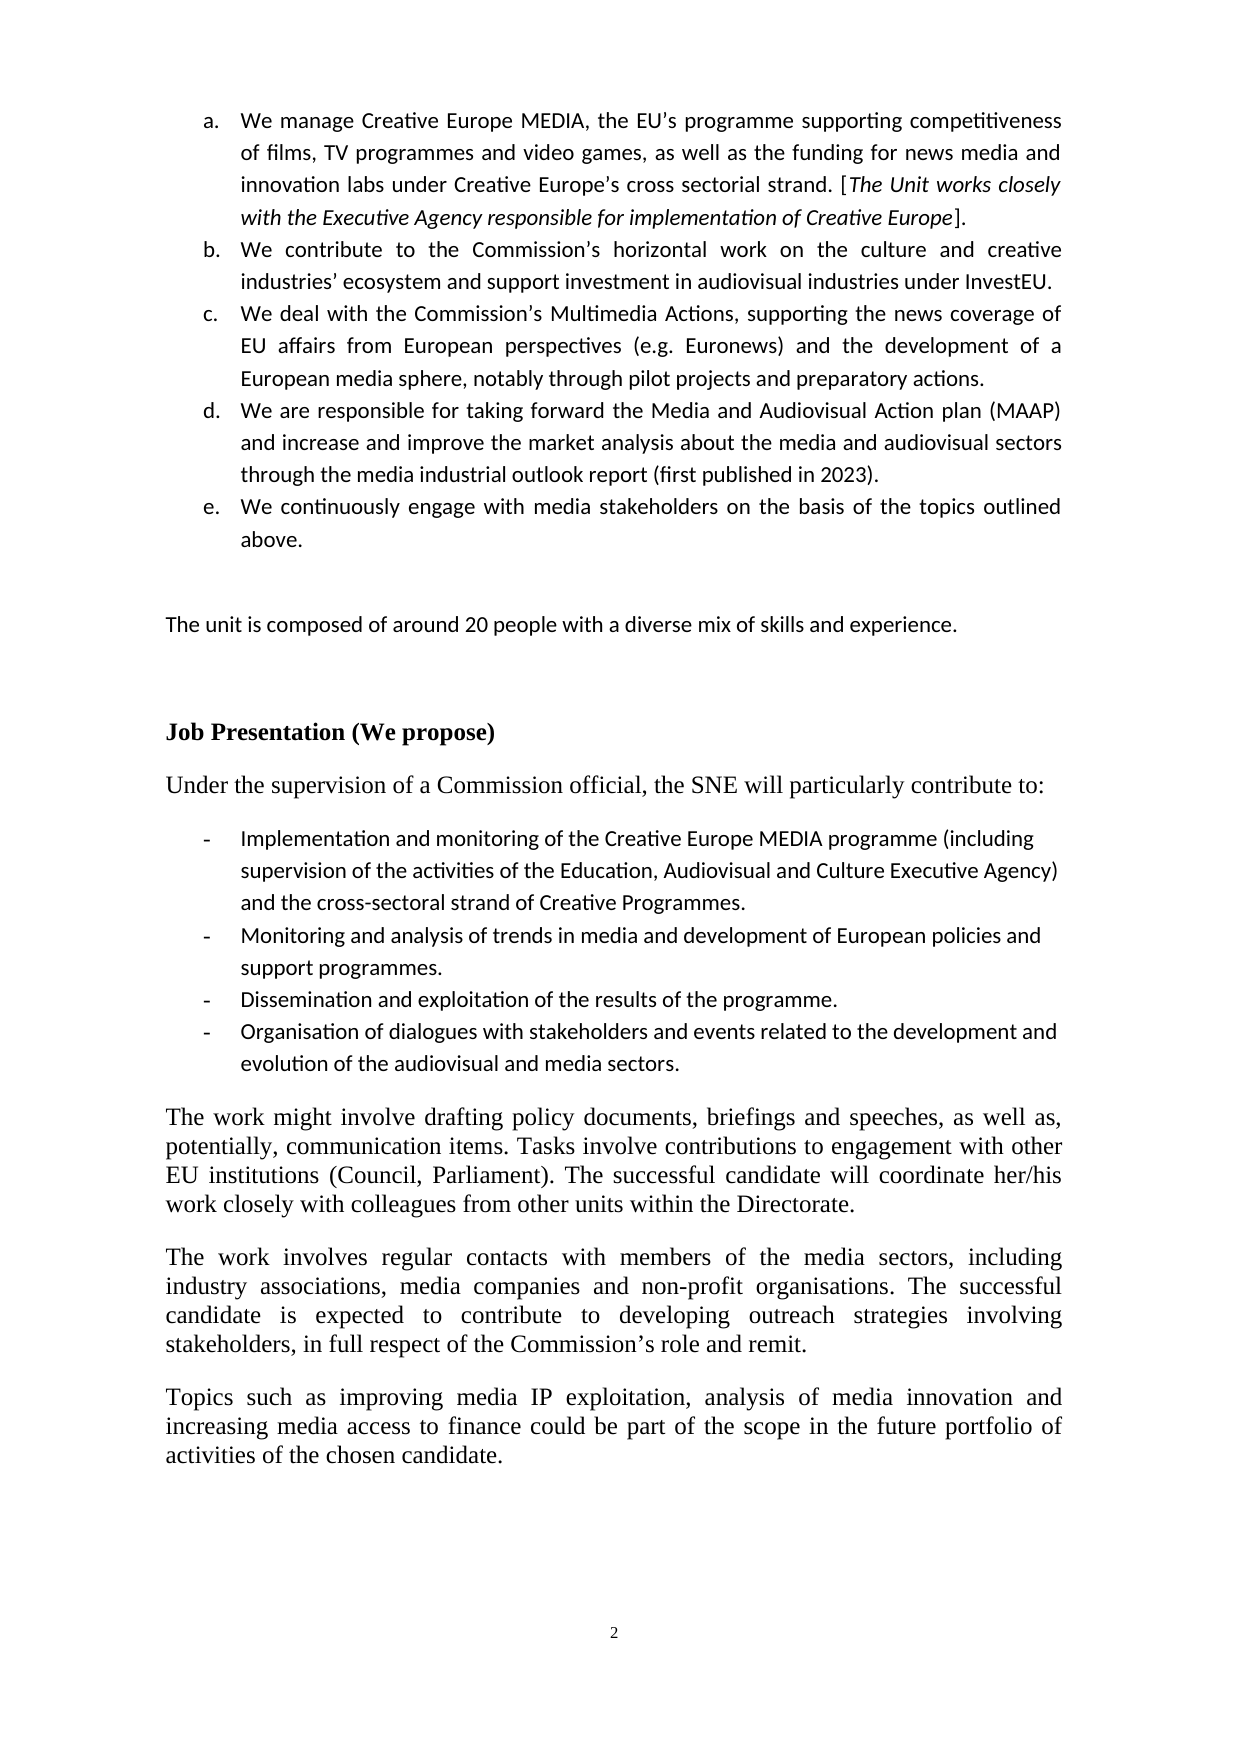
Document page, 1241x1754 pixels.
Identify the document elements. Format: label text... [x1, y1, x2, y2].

list Job Presentation (We propose) [165, 717, 1063, 745]
